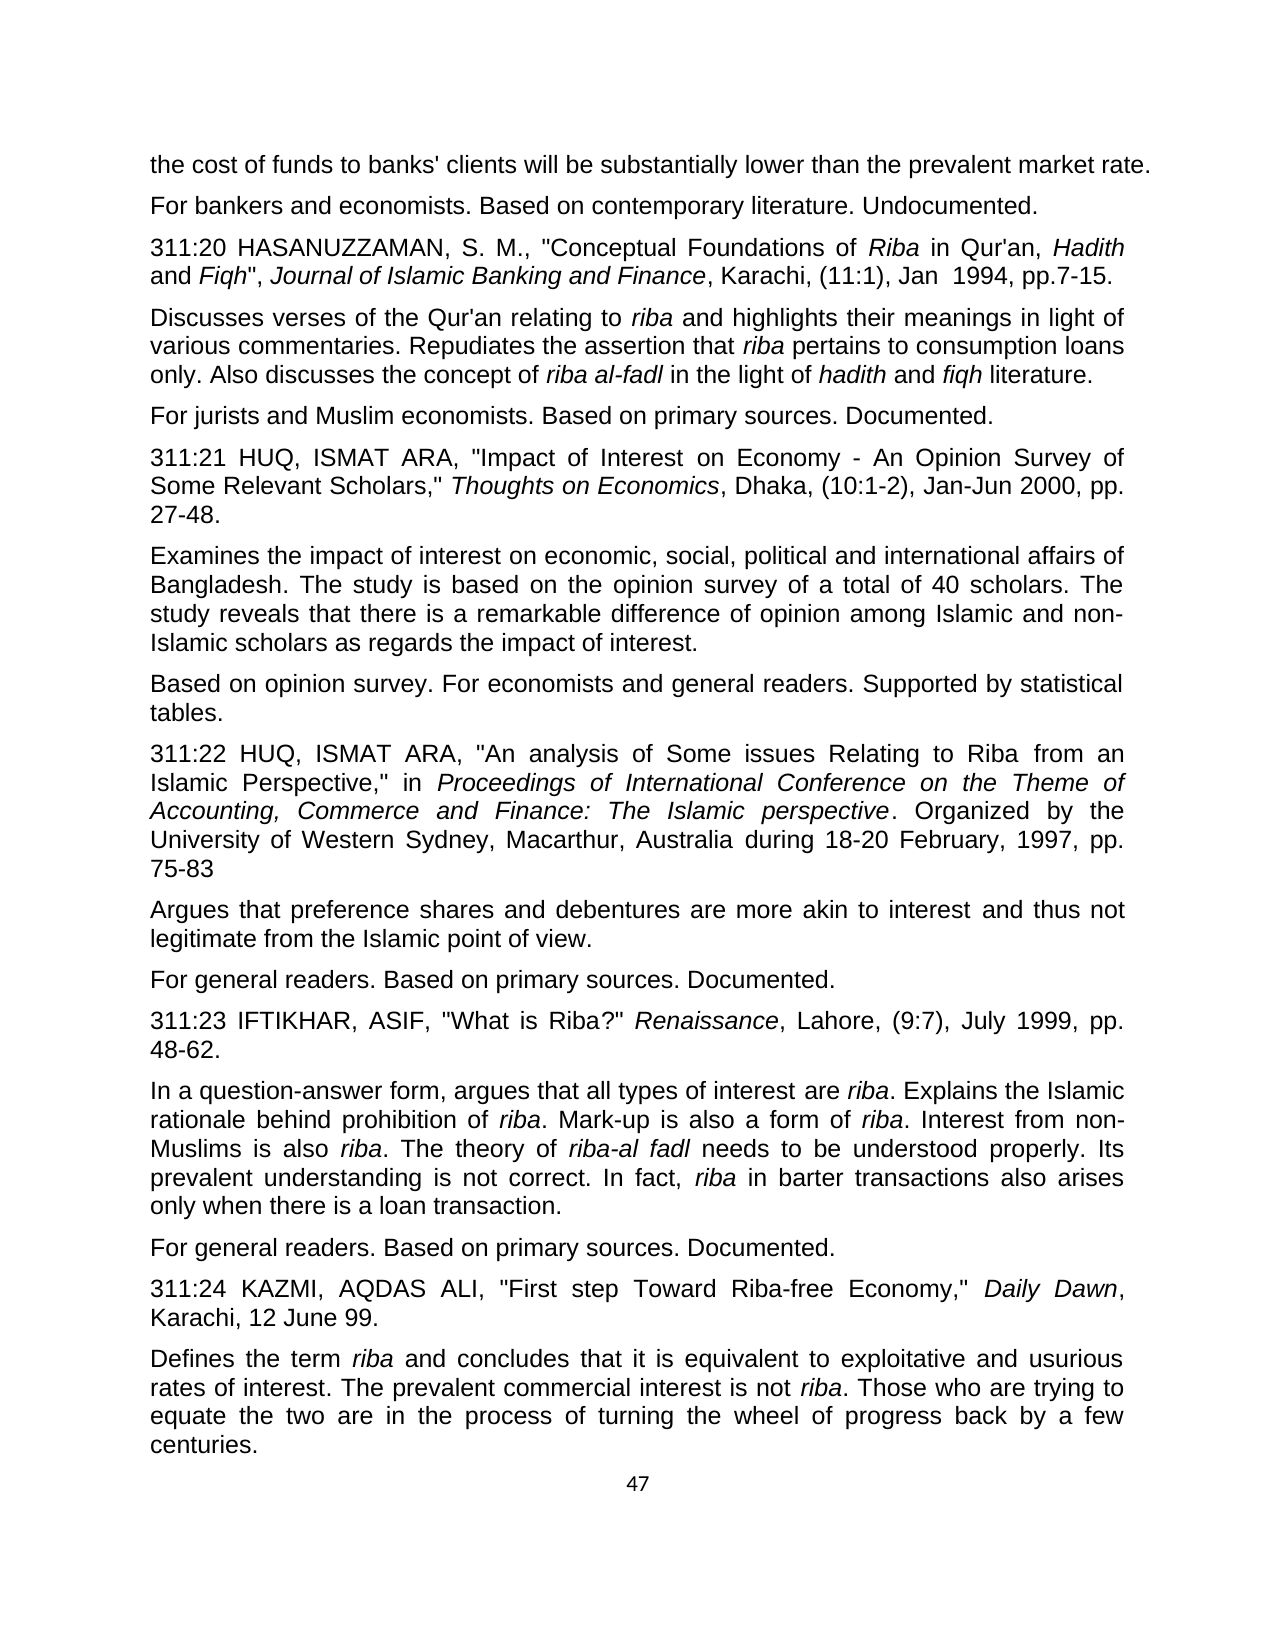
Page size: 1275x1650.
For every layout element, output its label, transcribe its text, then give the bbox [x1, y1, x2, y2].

text 311:21 HUQ, ISMAT ARA, "Impact of Interest on Economy - An Opinion Survey of Some Relevant Scholars," Thoughts on Economics, Dhaka, (10:1-2), Jan-Jun 2000, pp. 27-48. [150, 442, 1125, 529]
text For bankers and economists. Based on contemporary literature. Undocumented. [150, 191, 1125, 220]
text For general readers. Based on primary sources. Documented. [150, 1232, 1125, 1261]
text Defines the term riba and concludes that it is equivalent to exploitative and usurious rates of interest. The prevalent commercial interest is not riba. Those who are trying to equate the two are in the process of turning the wheel of progress back by a few centuries. [150, 1344, 1125, 1459]
text For general readers. Based on primary sources. Documented. [150, 965, 1125, 994]
text 311:22 HUQ, ISMAT ARA, "An analysis of Some issues Relating to Riba from an Islamic Perspective," in Proceedings of International Conference on the Theme of Accounting, Commerce and Finance: The Islamic perspective. Organized by the University of Western Sydney, Macarthur, Australia during 18-20 February, 1997, pp. 75-83 [150, 739, 1125, 882]
text 311:20 HASANUZZAMAN, S. M., "Conceptual Foundations of Riba in Qur'an, Hadith and Fiqh", Journal of Islamic Banking and Finance, Karachi, (11:1), Jan 1994, pp.7-15. [150, 232, 1125, 290]
text Examines the impact of interest on economic, social, political and international affairs of Bangladesh. The study is based on the opinion survey of a total of 40 scholars. The study reveals that there is a remarkable difference of opinion among Islamic and non-Islamic scholars as regards the impact of interest. [150, 541, 1125, 656]
text For jurists and Muslim economists. Based on primary sources. Documented. [150, 401, 1125, 430]
text Argues that preference shares and debentures are more akin to interest and thus not legitimate from the Islamic point of view. [150, 895, 1125, 952]
text In a question-answer form, argues that all types of interest are riba. Explains the Islamic rationale behind prohibition of riba. Mark-up is also a form of riba. Interest from non-Muslims is also riba. The theory of riba-al fadl needs to be understood properly. Its prevalent understanding is not correct. In fact, riba in barter transactions also arises only when there is a loan transaction. [150, 1076, 1125, 1220]
text 311:24 KAZMI, AQDAS ALI, "First step Toward Riba-free Economy," Daily Dawn, Karachi, 12 June 99. [150, 1274, 1125, 1331]
text Discusses verses of the Qur'an relating to riba and highlights their meanings in light of various commentaries. Repudiates the assertion that riba pertains to consumption loans only. Also discusses the concept of riba al-fadl in the light of hadith and fiqh literature. [150, 302, 1125, 389]
text Based on opinion survey. For economists and general readers. Supported by statistical tables. [150, 669, 1125, 726]
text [150, 150, 1155, 179]
text 311:23 IFTIKHAR, ASIF, "What is Riba?" Renaissance, Lahore, (9:7), July 1999, pp. 48-62. [150, 1006, 1125, 1064]
